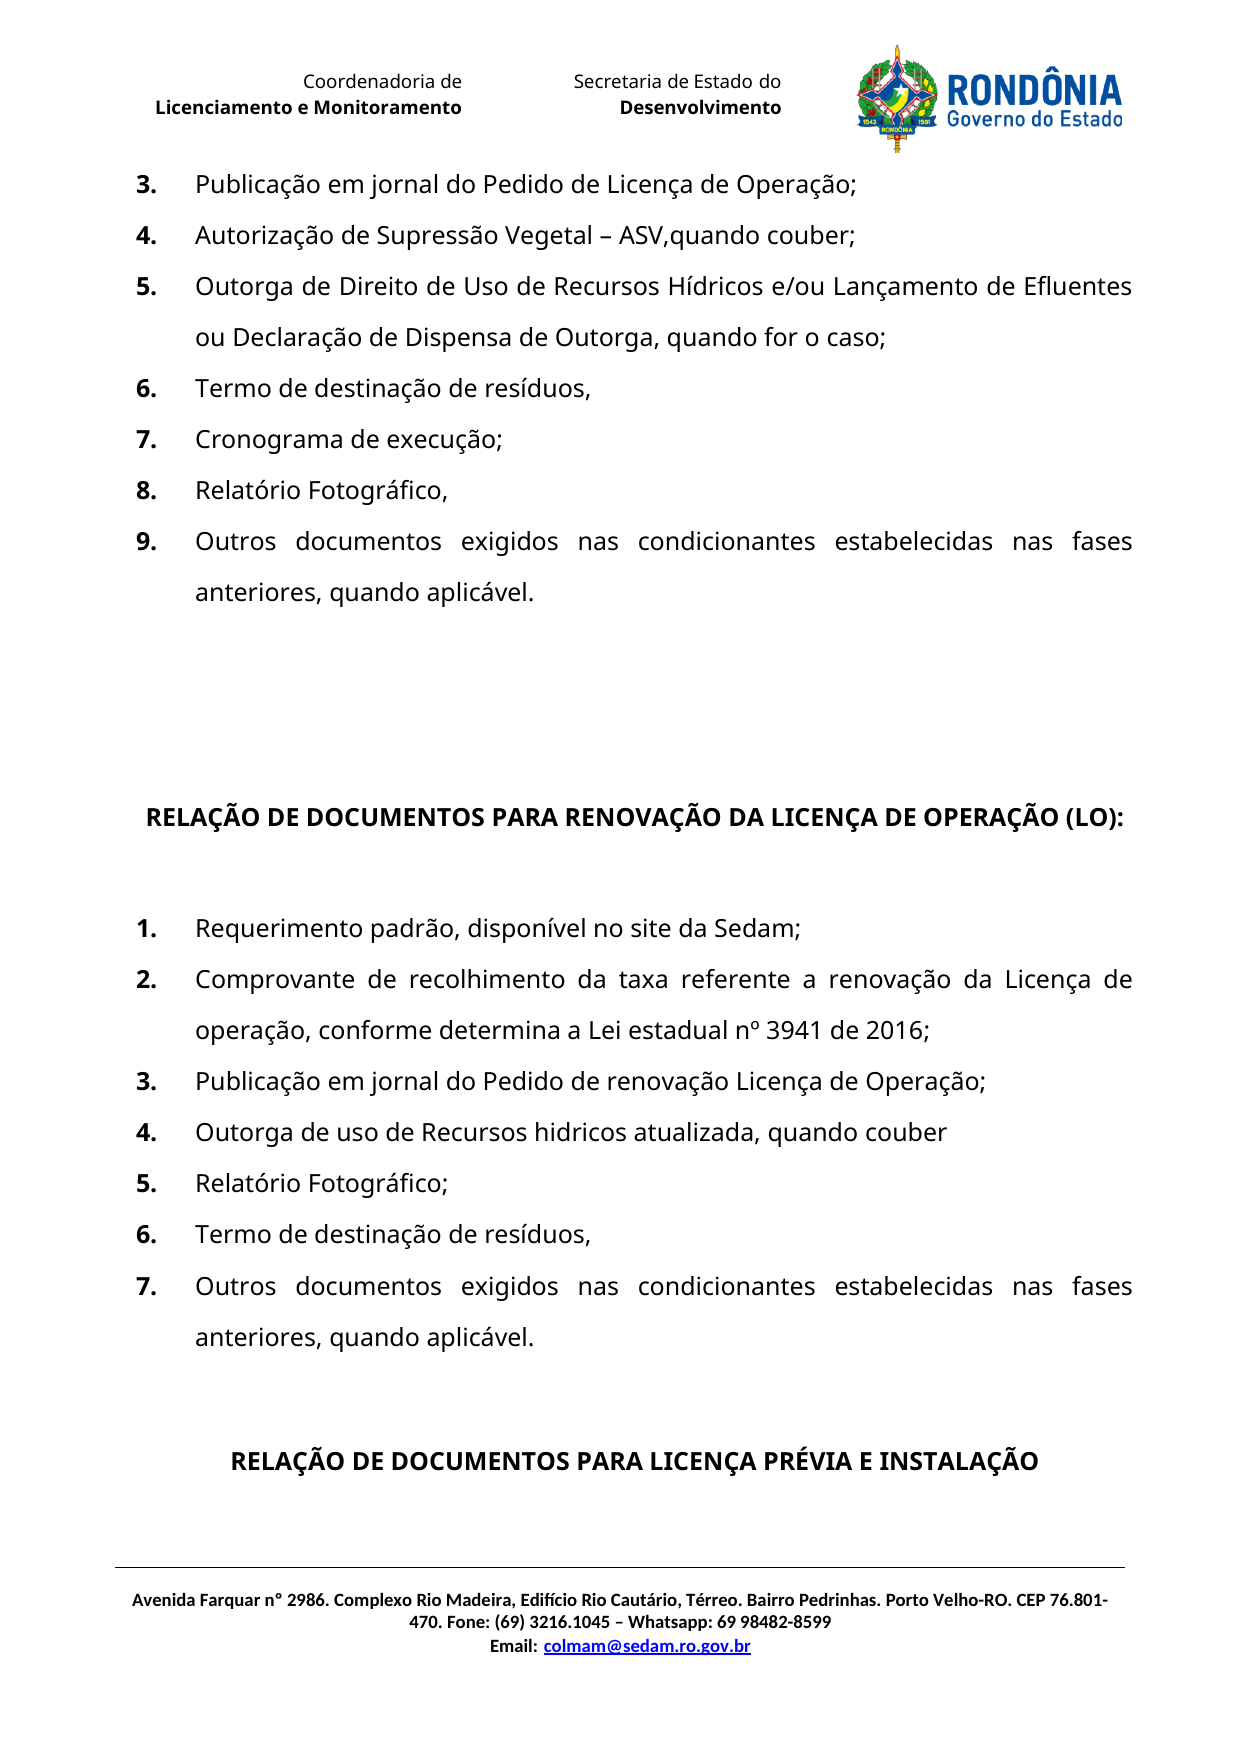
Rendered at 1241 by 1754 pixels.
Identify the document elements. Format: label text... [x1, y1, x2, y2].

list Comprovante de recolhimento da taxa referente a renovação da Licença de operação, conforme determina a Lei estadual nº 3941 de 2016; [136, 962, 1134, 1047]
list Outorga de uso de Recursos hidricos atualizada, quando couber [136, 1115, 1134, 1149]
list Publicação em jornal do Pedido de renovação Licença de Operação; [136, 1064, 1134, 1098]
list Requerimento padrão, disponível no site da Sedam; [136, 911, 1134, 945]
list Outros documentos exigidos nas condicionantes estabelecidas nas fases anteriores, quando aplicável. [136, 524, 1134, 609]
list Publicação em jornal do Pedido de Licença de Operação; [136, 167, 1134, 201]
list RELAÇÃO DE DOCUMENTOS PARA RENOVAÇÃO DA LICENÇA DE OPERAÇÃO (LO): [136, 800, 1134, 834]
list Termo de destinação de resíduos, [136, 1217, 1134, 1251]
list Cronograma de execução; [136, 422, 1134, 456]
list Relatório Fotográfico; [136, 1166, 1134, 1200]
picture [856, 44, 1122, 153]
list Relatório Fotográfico, [136, 473, 1134, 507]
list Termo de destinação de resíduos, [136, 371, 1134, 405]
text RELAÇÃO DE DOCUMENTOS PARA LICENÇA PRÉVIA E INSTALAÇÃO [136, 1443, 1134, 1477]
list Outorga de Direito de Uso de Recursos Hídricos e/ou Lançamento de Efluentes ou Declaração de Dispensa de Outorga, quando for o caso; [136, 269, 1134, 354]
list Outros documentos exigidos nas condicionantes estabelecidas nas fases anteriores, quando aplicável. [136, 1268, 1134, 1353]
list Autorização de Supressão Vegetal – ASV,quando couber; [136, 218, 1134, 252]
